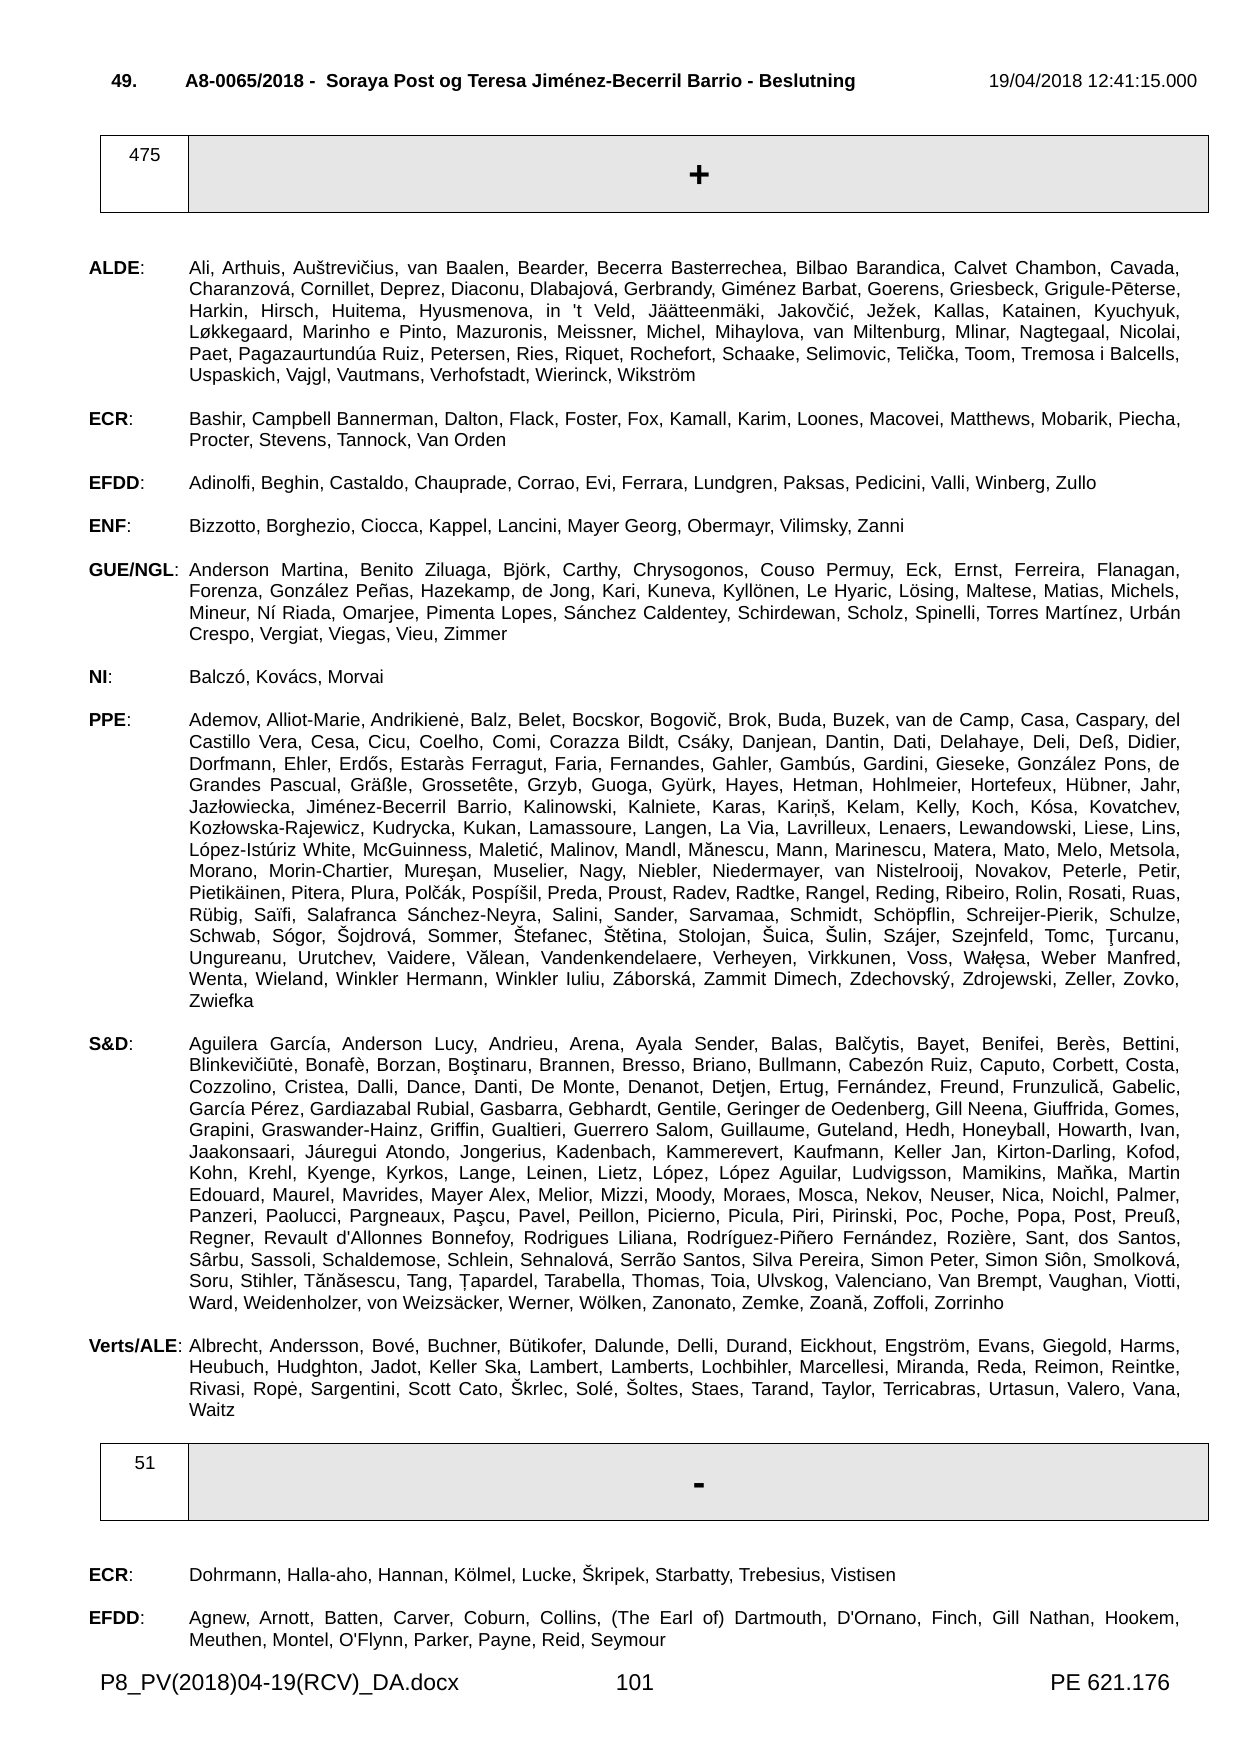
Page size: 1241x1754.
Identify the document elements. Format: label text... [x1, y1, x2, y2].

table_header A8-0065/2018 - Soraya Post og Teresa Jiménez-Becerril Barrio - Beslutning [100, 70, 955, 92]
table_header 19/04/2018 12:41:15.000 [955, 70, 1208, 92]
text S&D: Aguilera García, Anderson Lucy, Andrieu, Arena, Ayala Sender, Balas, Balčytis, Bayet, Benifei, Berès, Bettini, Blinkevičiūtė, Bonafè, Borzan, Boştinaru, Brannen, Bresso, Briano, Bullmann, Cabezón Ruiz, Caputo, Corbett, Costa, Cozzolino, Cristea, Dalli, Dance, Danti, De Monte, Denanot, Detjen, Ertug, Fernández, Freund, Frunzulică, Gabelic, García Pérez, Gardiazabal Rubial, Gasbarra, Gebhardt, Gentile, Geringer de Oedenberg, Gill Neena, Giuffrida, Gomes, Grapini, Graswander-Hainz, Griffin, Gualtieri, Guerrero Salom, Guillaume, Guteland, Hedh, Honeyball, Howarth, Ivan, Jaakonsaari, Jáuregui Atondo, Jongerius, Kadenbach, Kammerevert, Kaufmann, Keller Jan, Kirton-Darling, Kofod, Kohn, Krehl, Kyenge, Kyrkos, Lange, Leinen, Lietz, López, López Aguilar, Ludvigsson, Mamikins, Maňka, Martin Edouard, Maurel, Mavrides, Mayer Alex, Melior, Mizzi, Moody, Moraes, Mosca, Nekov, Neuser, Nica, Noichl, Palmer, Panzeri, Paolucci, Pargneaux, Paşcu, Pavel, Peillon, Picierno, Picula, Piri, Pirinski, Poc, Poche, Popa, Post, Preuß, Regner, Revault d'Allonnes Bonnefoy, Rodrigues Liliana, Rodríguez-Piñero Fernández, Rozière, Sant, dos Santos, Sârbu, Sassoli, Schaldemose, Schlein, Sehnalová, Serrão Santos, Silva Pereira, Simon Peter, Simon Siôn, Smolková, Soru, Stihler, Tănăsescu, Tang, Țapardel, Tarabella, Thomas, Toia, Ulvskog, Valenciano, Van Brempt, Vaughan, Viotti, Ward, Weidenholzer, von Weizsäcker, Werner, Wölken, Zanonato, Zemke, Zoană, Zoffoli, Zorrinho [88, 1033, 1181, 1313]
text EFDD: Adinolfi, Beghin, Castaldo, Chauprade, Corrao, Evi, Ferrara, Lundgren, Paksas, Pedicini, Valli, Winberg, Zullo [88, 472, 1181, 494]
text NI: Balczó, Kovács, Morvai [88, 666, 1181, 688]
table_header + [189, 136, 1208, 212]
text Verts/ALE: Albrecht, Andersson, Bové, Buchner, Bütikofer, Dalunde, Delli, Durand, Eickhout, Engström, Evans, Giegold, Harms, Heubuch, Hudghton, Jadot, Keller Ska, Lambert, Lamberts, Lochbihler, Marcellesi, Miranda, Reda, Reimon, Reintke, Rivasi, Ropė, Sargentini, Scott Cato, Škrlec, Solé, Šoltes, Staes, Tarand, Taylor, Terricabras, Urtasun, Valero, Vana, Waitz [88, 1334, 1181, 1421]
text GUE/NGL: Anderson Martina, Benito Ziluaga, Björk, Carthy, Chrysogonos, Couso Permuy, Eck, Ernst, Ferreira, Flanagan, Forenza, González Peñas, Hazekamp, de Jong, Kari, Kuneva, Kyllönen, Le Hyaric, Lösing, Maltese, Matias, Michels, Mineur, Ní Riada, Omarjee, Pimenta Lopes, Sánchez Caldentey, Schirdewan, Scholz, Spinelli, Torres Martínez, Urbán Crespo, Vergiat, Viegas, Vieu, Zimmer [88, 558, 1181, 644]
text ECR: Bashir, Campbell Bannerman, Dalton, Flack, Foster, Fox, Kamall, Karim, Loones, Macovei, Matthews, Mobarik, Piecha, Procter, Stevens, Tannock, Van Orden [88, 407, 1181, 451]
text ALDE: Ali, Arthuis, Auštrevičius, van Baalen, Bearder, Becerra Basterrechea, Bilbao Barandica, Calvet Chambon, Cavada, Charanzová, Cornillet, Deprez, Diaconu, Dlabajová, Gerbrandy, Giménez Barbat, Goerens, Griesbeck, Grigule-Pēterse, Harkin, Hirsch, Huitema, Hyusmenova, in 't Veld, Jäätteenmäki, Jakovčić, Ježek, Kallas, Katainen, Kyuchyuk, Løkkegaard, Marinho e Pinto, Mazuronis, Meissner, Michel, Mihaylova, van Miltenburg, Mlinar, Nagtegaal, Nicolai, Paet, Pagazaurtundúa Ruiz, Petersen, Ries, Riquet, Rochefort, Schaake, Selimovic, Telička, Toom, Tremosa i Balcells, Uspaskich, Vajgl, Vautmans, Verhofstadt, Wierinck, Wikström [88, 256, 1181, 386]
table_header 51 [101, 1444, 188, 1520]
table_header 475 [101, 136, 188, 212]
text EFDD: Agnew, Arnott, Batten, Carver, Coburn, Collins, (The Earl of) Dartmouth, D'Ornano, Finch, Gill Nathan, Hookem, Meuthen, Montel, O'Flynn, Parker, Payne, Reid, Seymour [88, 1607, 1181, 1650]
text ECR: Dohrmann, Halla-aho, Hannan, Kölmel, Lucke, Škripek, Starbatty, Trebesius, Vistisen [88, 1564, 1181, 1585]
text PPE: Ademov, Alliot-Marie, Andrikienė, Balz, Belet, Bocskor, Bogovič, Brok, Buda, Buzek, van de Camp, Casa, Caspary, del Castillo Vera, Cesa, Cicu, Coelho, Comi, Corazza Bildt, Csáky, Danjean, Dantin, Dati, Delahaye, Deli, Deß, Didier, Dorfmann, Ehler, Erdős, Estaràs Ferragut, Faria, Fernandes, Gahler, Gambús, Gardini, Gieseke, González Pons, de Grandes Pascual, Gräßle, Grossetête, Grzyb, Guoga, Gyürk, Hayes, Hetman, Hohlmeier, Hortefeux, Hübner, Jahr, Jazłowiecka, Jiménez-Becerril Barrio, Kalinowski, Kalniete, Karas, Kariņš, Kelam, Kelly, Koch, Kósa, Kovatchev, Kozłowska-Rajewicz, Kudrycka, Kukan, Lamassoure, Langen, La Via, Lavrilleux, Lenaers, Lewandowski, Liese, Lins, López-Istúriz White, McGuinness, Maletić, Malinov, Mandl, Mănescu, Mann, Marinescu, Matera, Mato, Melo, Metsola, Morano, Morin-Chartier, Mureşan, Muselier, Nagy, Niebler, Niedermayer, van Nistelrooij, Novakov, Peterle, Petir, Pietikäinen, Pitera, Plura, Polčák, Pospíšil, Preda, Proust, Radev, Radtke, Rangel, Reding, Ribeiro, Rolin, Rosati, Ruas, Rübig, Saïfi, Salafranca Sánchez-Neyra, Salini, Sander, Sarvamaa, Schmidt, Schöpflin, Schreijer-Pierik, Schulze, Schwab, Sógor, Šojdrová, Sommer, Štefanec, Štětina, Stolojan, Šuica, Šulin, Szájer, Szejnfeld, Tomc, Ţurcanu, Ungureanu, Urutchev, Vaidere, Vălean, Vandenkendelaere, Verheyen, Virkkunen, Voss, Wałęsa, Weber Manfred, Wenta, Wieland, Winkler Hermann, Winkler Iuliu, Záborská, Zammit Dimech, Zdechovský, Zdrojewski, Zeller, Zovko, Zwiefka [88, 709, 1181, 1011]
table_header - [189, 1444, 1208, 1520]
text ENF: Bizzotto, Borghezio, Ciocca, Kappel, Lancini, Mayer Georg, Obermayr, Vilimsky, Zanni [88, 515, 1181, 537]
